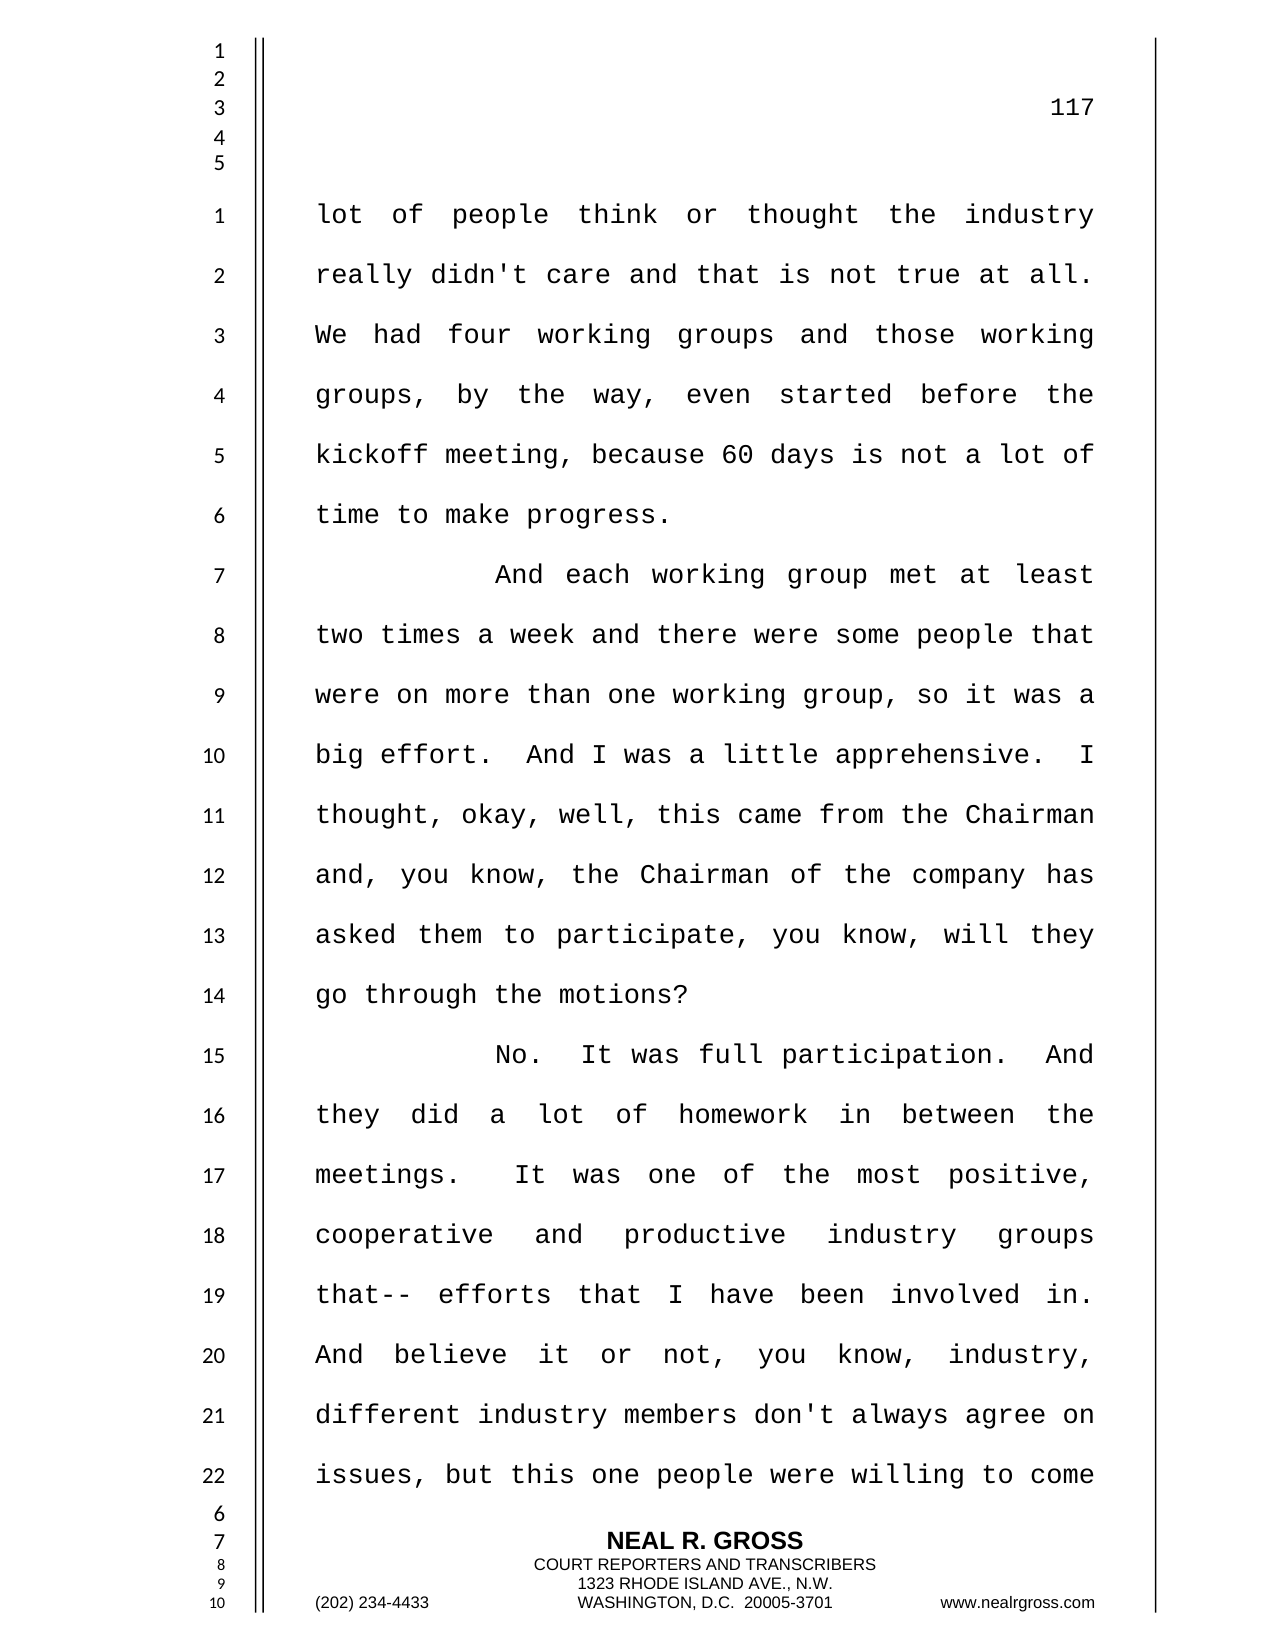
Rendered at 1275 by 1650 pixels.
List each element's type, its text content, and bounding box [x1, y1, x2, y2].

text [315, 1016, 1095, 1496]
text And each working group met at least two times a week and there were some people that were on more than one working group, so it was a big effort. And I was a little apprehensive. I thought, okay, well, this came from the Chairman and, you know, the Chairman of the company has asked them to participate, you know, will they go through the motions? [315, 536, 1095, 1016]
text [315, 176, 1095, 536]
